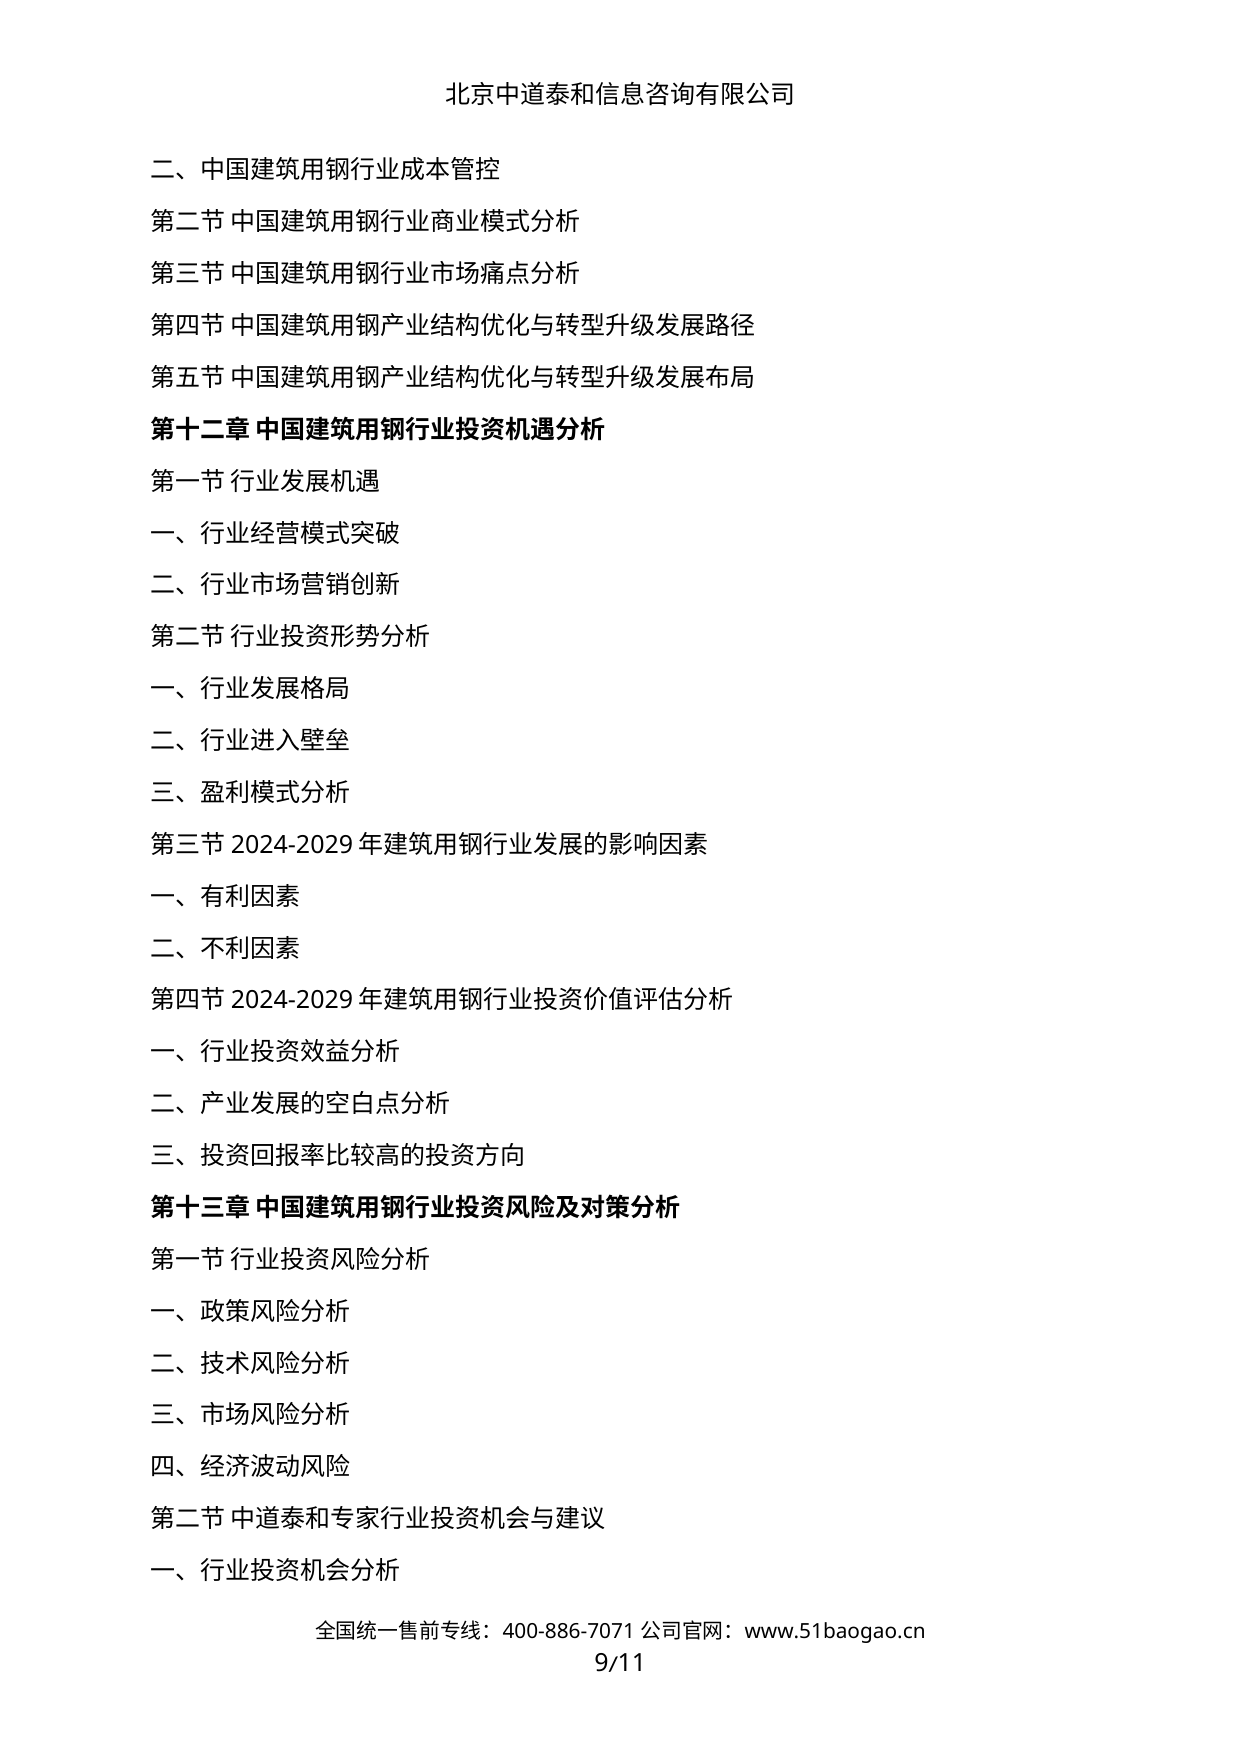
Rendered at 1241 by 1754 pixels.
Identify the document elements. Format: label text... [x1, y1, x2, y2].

text 第五节 中国建筑用钢产业结构优化与转型升级发展布局 [150, 357, 1090, 394]
text 第二节 中道泰和专家行业投资机会与建议 [150, 1499, 1090, 1535]
text 一、行业发展格局 [150, 669, 1090, 705]
text 一、行业投资机会分析 [150, 1551, 1090, 1587]
text 三、投资回报率比较高的投资方向 [150, 1136, 1090, 1172]
text 一、行业投资效益分析 [150, 1032, 1090, 1068]
text 第十三章 中国建筑用钢行业投资风险及对策分析 [150, 1187, 1090, 1224]
text 一、行业经营模式突破 [150, 513, 1090, 549]
text 第一节 行业投资风险分析 [150, 1239, 1090, 1276]
text 二、中国建筑用钢行业成本管控 [150, 150, 1090, 186]
text 三、市场风险分析 [150, 1395, 1090, 1431]
text 第四节 2024-2029年建筑用钢行业投资价值评估分析 [150, 980, 1090, 1016]
text 三、盈利模式分析 [150, 772, 1090, 809]
text 第三节 中国建筑用钢行业市场痛点分析 [150, 254, 1090, 290]
text 第一节 行业发展机遇 [150, 461, 1090, 497]
text 一、有利因素 [150, 876, 1090, 912]
text 二、产业发展的空白点分析 [150, 1084, 1090, 1120]
text 第三节 2024-2029年建筑用钢行业发展的影响因素 [150, 824, 1090, 861]
text 第十二章 中国建筑用钢行业投资机遇分析 [150, 409, 1090, 446]
text 二、行业市场营销创新 [150, 565, 1090, 601]
text 第二节 中国建筑用钢行业商业模式分析 [150, 202, 1090, 238]
text 第二节 行业投资形势分析 [150, 617, 1090, 653]
text 二、技术风险分析 [150, 1343, 1090, 1379]
text 二、不利因素 [150, 928, 1090, 964]
text 一、政策风险分析 [150, 1291, 1090, 1327]
text 二、行业进入壁垒 [150, 721, 1090, 757]
text 四、经济波动风险 [150, 1447, 1090, 1483]
text 第四节 中国建筑用钢产业结构优化与转型升级发展路径 [150, 306, 1090, 342]
